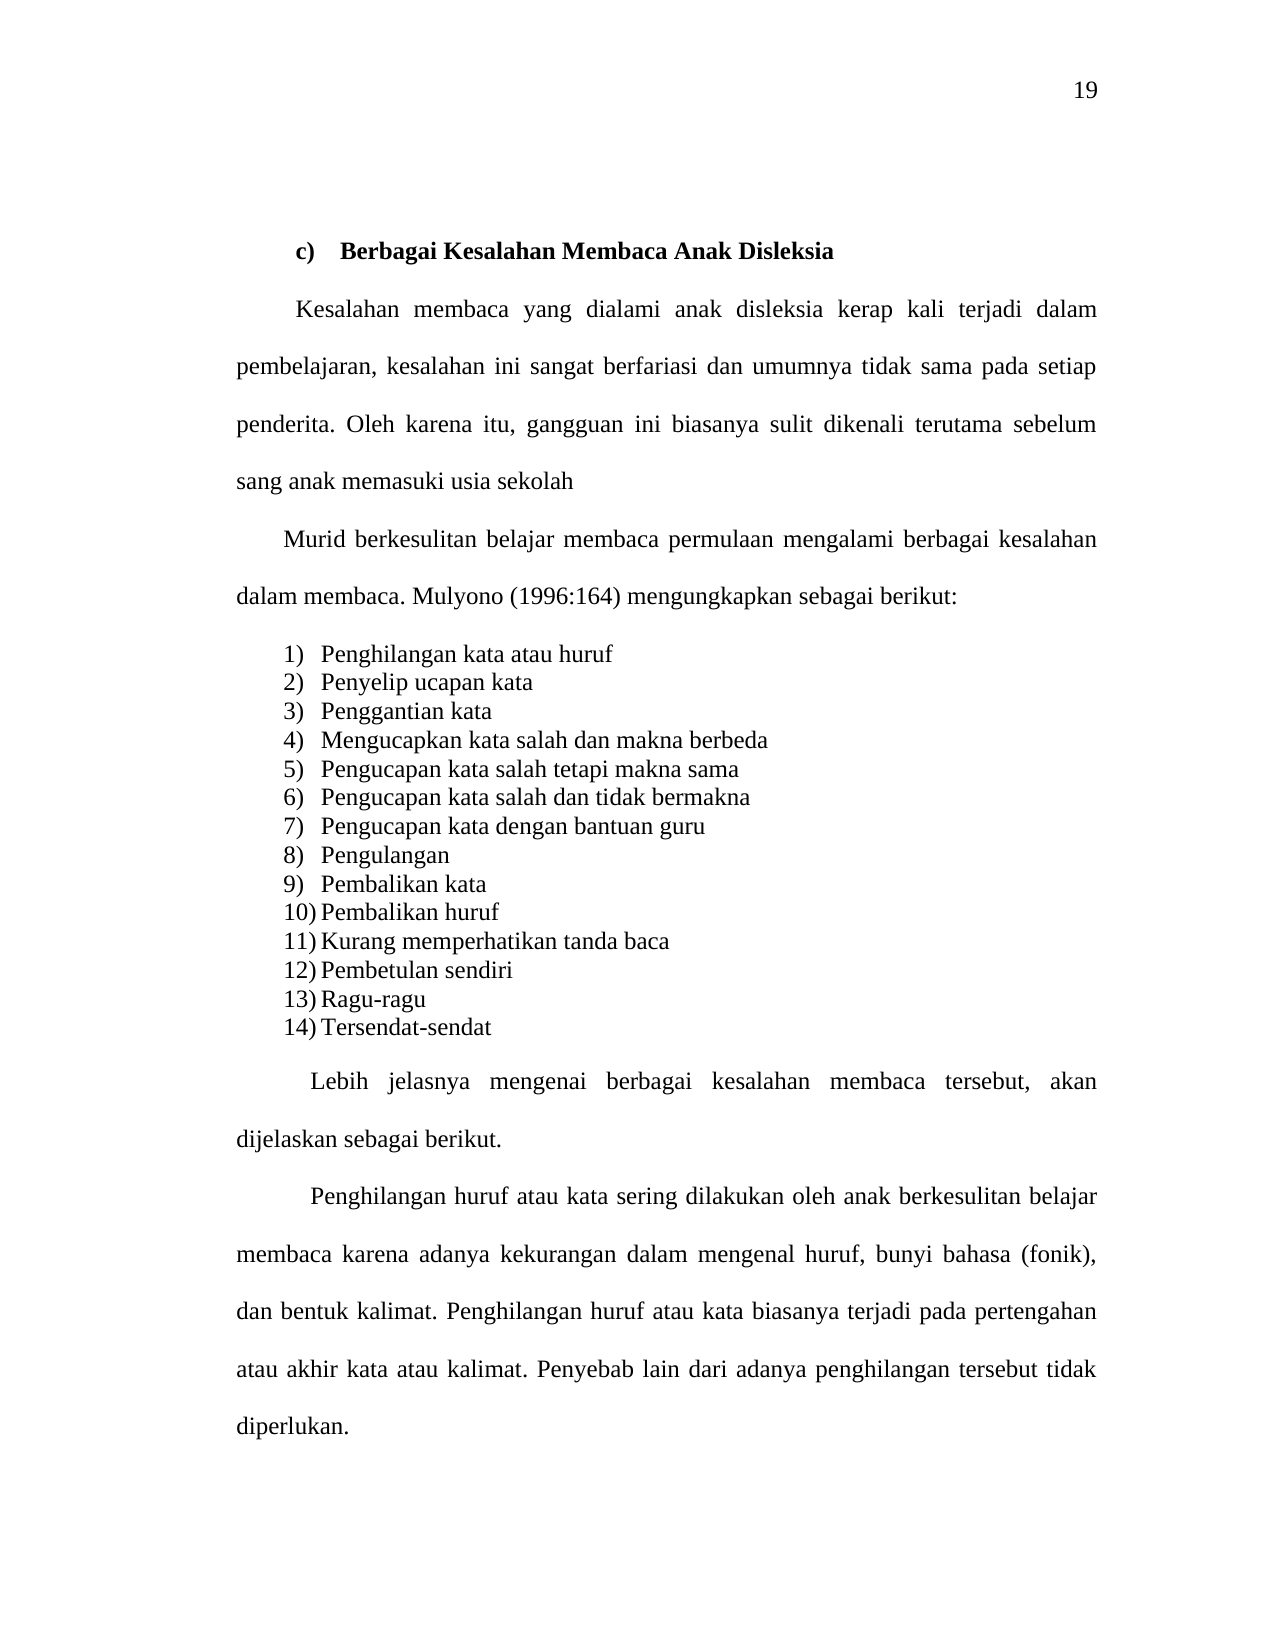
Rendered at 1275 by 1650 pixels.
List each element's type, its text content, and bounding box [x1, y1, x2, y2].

list Pembalikan kata [283, 869, 1098, 897]
list Pembalikan huruf [283, 897, 1098, 926]
list Murid berkesulitan belajar membaca permulaan mengalami berbagai kesalahan dalam membaca. Mulyono (1996:164) mengungkapkan sebagai berikut: [236, 524, 1098, 610]
list Pembetulan sendiri [283, 955, 1098, 984]
list Pengucapan kata salah dan tidak bermakna [283, 782, 1098, 811]
list Pengulangan [283, 840, 1098, 869]
list Mengucapkan kata salah dan makna berbeda [283, 725, 1098, 754]
list Tersendat-sendat [283, 1012, 1098, 1041]
text Lebih jelasnya mengenai berbagai kesalahan membaca tersebut, akan dijelaskan sebagai berikut. [236, 1066, 1098, 1152]
list Penyelip ucapan kata [283, 667, 1098, 696]
list Pengucapan kata salah tetapi makna sama [283, 754, 1098, 782]
list Penghilangan kata atau huruf [283, 639, 1098, 667]
list Pengucapan kata dengan bantuan guru [283, 811, 1098, 840]
list Berbagai Kesalahan Membaca Anak Disleksia [295, 236, 1098, 265]
list Ragu-ragu [283, 984, 1098, 1012]
list Penggantian kata [283, 696, 1098, 725]
text Kesalahan membaca yang dialami anak disleksia kerap kali terjadi dalam pembelajaran, kesalahan ini sangat berfariasi dan umumnya tidak sama pada setiap penderita. Oleh karena itu, gangguan ini biasanya sulit dikenali terutama sebelum sang anak memasuki usia sekolah [236, 294, 1098, 495]
list Kurang memperhatikan tanda baca [283, 926, 1098, 955]
text Penghilangan huruf atau kata sering dilakukan oleh anak berkesulitan belajar membaca karena adanya kekurangan dalam mengenal huruf, bunyi bahasa (fonik), dan bentuk kalimat. Penghilangan huruf atau kata biasanya terjadi pada pertengahan atau akhir kata atau kalimat. Penyebab lain dari adanya penghilangan tersebut tidak diperlukan. [236, 1181, 1098, 1440]
